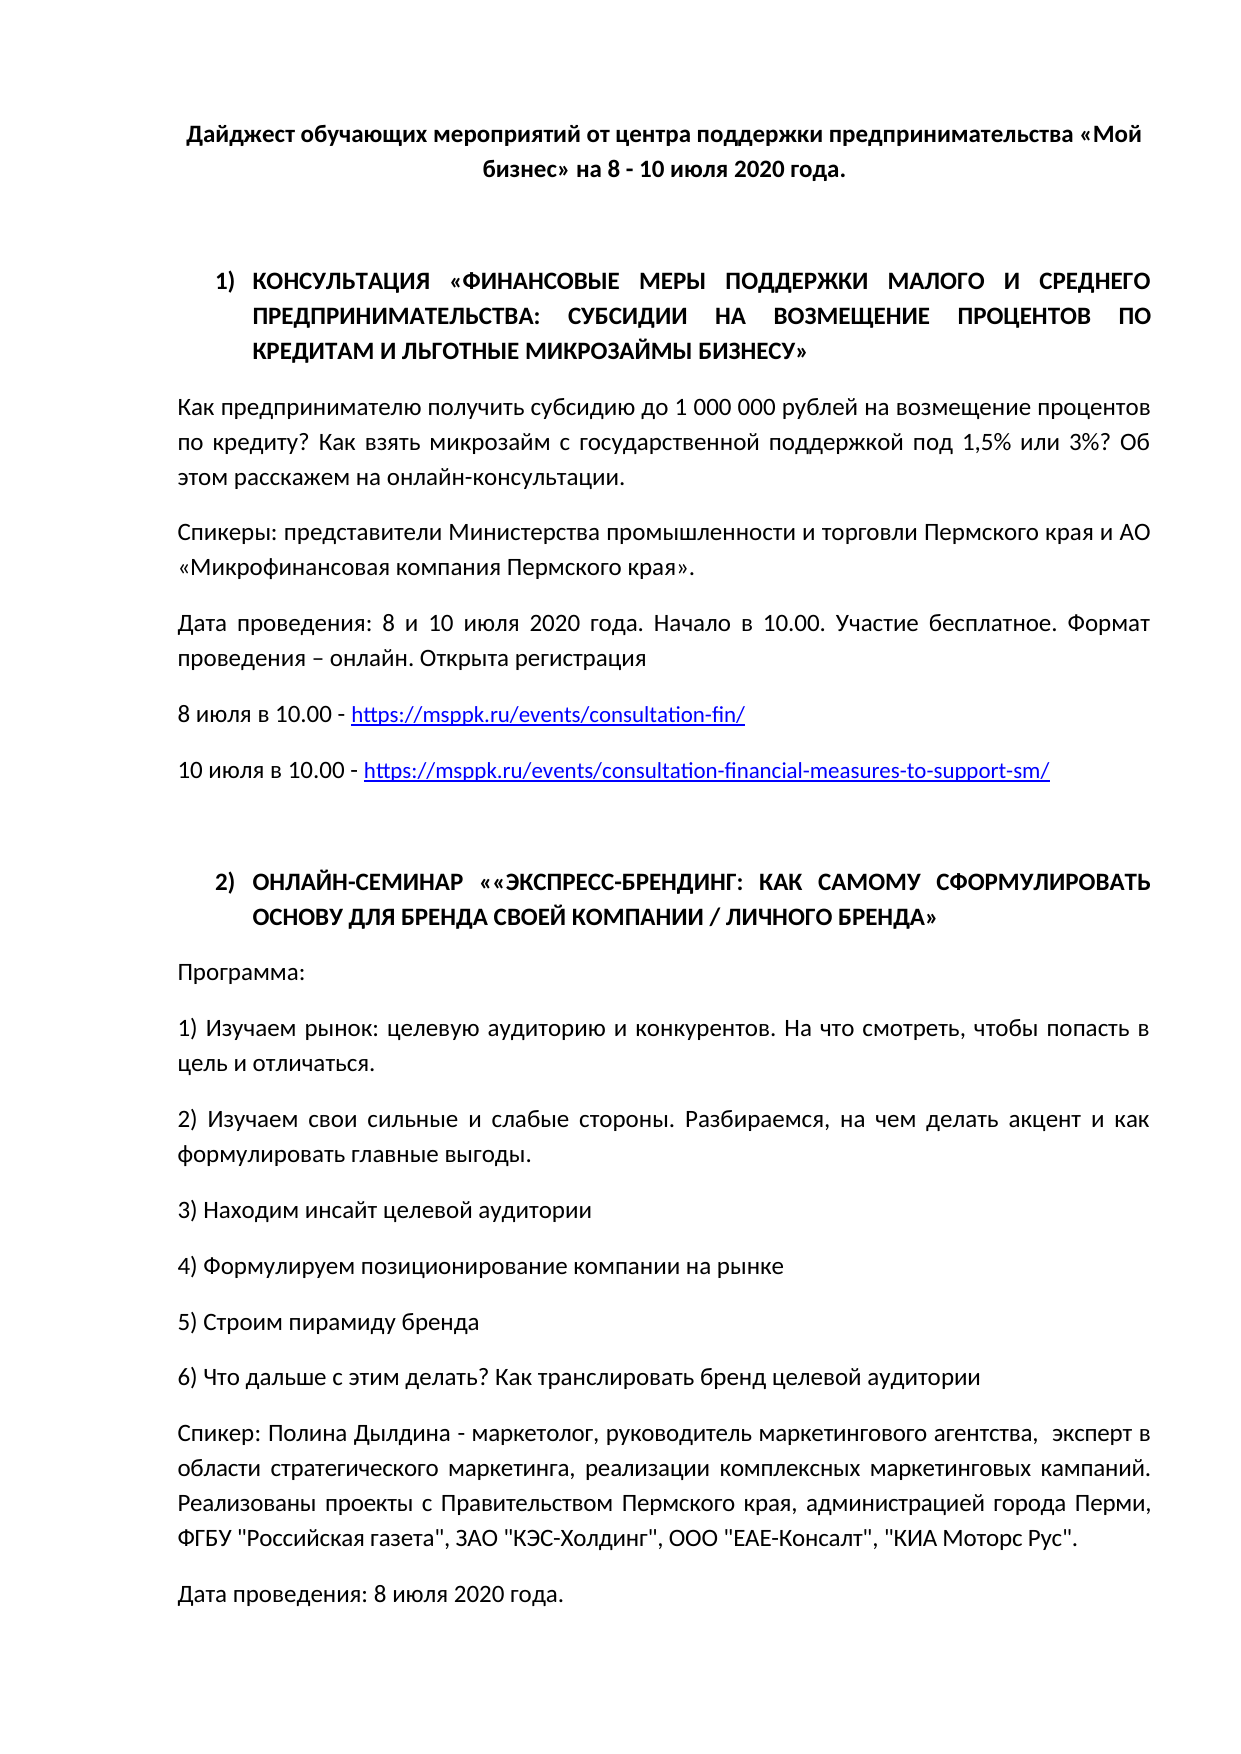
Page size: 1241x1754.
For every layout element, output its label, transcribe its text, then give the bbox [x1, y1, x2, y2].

list КОНСУЛЬТАЦИЯ «ФИНАНСОВЫЕ МЕРЫ ПОДДЕРЖКИ МАЛОГО И СРЕДНЕГО ПРЕДПРИНИМАТЕЛЬСТВА: СУБСИДИИ НА ВОЗМЕЩЕНИЕ ПРОЦЕНТОВ ПО КРЕДИТАМ И ЛЬГОТНЫЕ МИКРОЗАЙМЫ БИЗНЕСУ» [215, 265, 1152, 365]
text 8 июля в 10.00 - https://msppk.ru/events/consultation-fin/ [177, 698, 1152, 729]
text 2) Изучаем свои сильные и слабые стороны. Разбираемся, на чем делать акцент и как формулировать главные выгоды. [177, 1103, 1152, 1169]
text 4) Формулируем позиционирование компании на рынке [177, 1250, 1152, 1280]
text 1) Изучаем рынок: целевую аудиторию и конкурентов. На что смотреть, чтобы попасть в цель и отличаться. [177, 1012, 1152, 1078]
text Дайджест обучающих мероприятий от центра поддержки предпринимательства «Мой бизнес» на 8 - 10 июля 2020 года. [177, 118, 1152, 184]
text 10 июля в 10.00 - https://msppk.ru/events/consultation-financial-measures-to-support-sm/ [177, 754, 1152, 784]
text Программа: [177, 956, 1152, 987]
text 6) Что дальше с этим делать? Как транслировать бренд целевой аудитории [177, 1361, 1152, 1392]
text Дата проведения: 8 июля 2020 года. [177, 1578, 1152, 1609]
text Дата проведения: 8 и 10 июля 2020 года. Начало в 10.00. Участие бесплатное. Формат проведения – онлайн. Открыта регистрация [177, 607, 1152, 673]
text Как предпринимателю получить субсидию до 1 000 000 рублей на возмещение процентов по кредиту? Как взять микрозайм с государственной поддержкой под 1,5% или 3%? Об этом расскажем на онлайн-консультации. [177, 391, 1152, 491]
text Спикеры: представители Министерства промышленности и торговли Пермского края и АО «Микрофинансовая компания Пермского края». [177, 516, 1152, 582]
text 3) Находим инсайт целевой аудитории [177, 1194, 1152, 1224]
list ОНЛАЙН-СЕМИНАР ««ЭКСПРЕСС-БРЕНДИНГ: КАК САМОМУ СФОРМУЛИРОВАТЬ ОСНОВУ ДЛЯ БРЕНДА СВОЕЙ КОМПАНИИ / ЛИЧНОГО БРЕНДА» [215, 866, 1152, 931]
text 5) Строим пирамиду бренда [177, 1306, 1152, 1336]
text Спикер: Полина Дылдина - маркетолог, руководитель маркетингового агентства, эксперт в области стратегического маркетинга, реализации комплексных маркетинговых кампаний. Реализованы проекты с Правительством Пермского края, администрацией города Перми, ФГБУ "Российская газета", ЗАО "КЭС-Холдинг", ООО "ЕАЕ-Консалт", "КИА Моторс Рус". [177, 1417, 1152, 1553]
